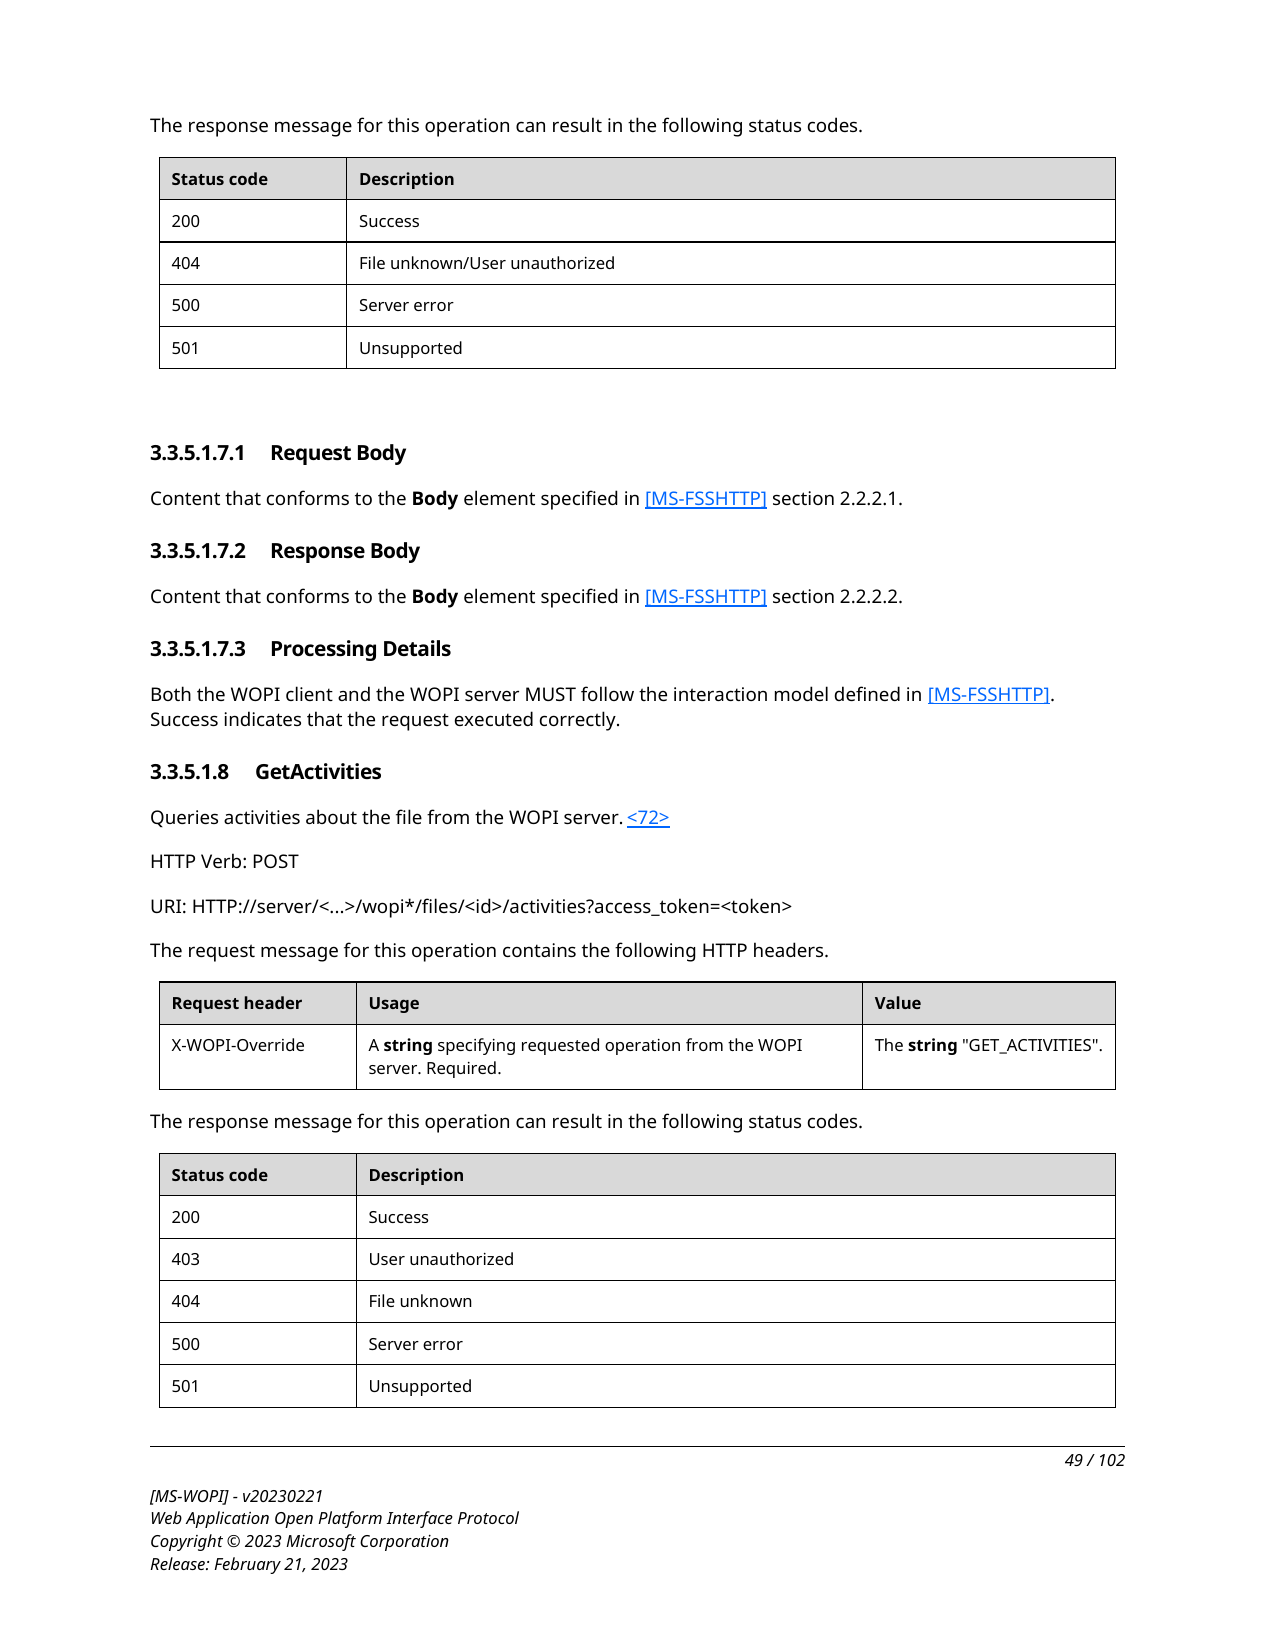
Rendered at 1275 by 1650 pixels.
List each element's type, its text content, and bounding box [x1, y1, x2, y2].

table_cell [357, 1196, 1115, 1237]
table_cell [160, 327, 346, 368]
text Queries activities about the file from the WOPI server. <72> [150, 804, 1125, 830]
subtitle Response Body [150, 536, 1125, 565]
text The response message for this operation can result in the following status codes. [150, 1108, 1125, 1134]
text Content that conforms to the Body element specified in [MS-FSSHTTP] section 2.2.2.2. [150, 583, 1125, 609]
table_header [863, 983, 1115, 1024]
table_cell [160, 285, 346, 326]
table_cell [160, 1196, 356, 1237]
text Content that conforms to the Body element specified in [MS-FSSHTTP] section 2.2.2.1. [150, 486, 1125, 511]
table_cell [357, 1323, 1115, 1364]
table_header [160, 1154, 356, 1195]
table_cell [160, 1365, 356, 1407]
text The response message for this operation can result in the following status codes. [150, 112, 1125, 138]
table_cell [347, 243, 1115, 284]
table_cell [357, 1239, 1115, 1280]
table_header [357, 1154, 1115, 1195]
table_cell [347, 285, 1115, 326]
subtitle Processing Details [150, 634, 1125, 662]
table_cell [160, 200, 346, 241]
subtitle Request Body [150, 438, 1125, 467]
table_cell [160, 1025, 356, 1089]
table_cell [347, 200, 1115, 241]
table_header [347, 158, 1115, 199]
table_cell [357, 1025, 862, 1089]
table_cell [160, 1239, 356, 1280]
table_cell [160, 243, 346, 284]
text URI: HTTP://server/<...>/wopi*/files/<id>/activities?access_token=<token> [150, 893, 1125, 918]
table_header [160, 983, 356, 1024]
subtitle GetActivities [150, 757, 1125, 786]
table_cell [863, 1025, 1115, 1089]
text The request message for this operation contains the following HTTP headers. [150, 937, 1125, 963]
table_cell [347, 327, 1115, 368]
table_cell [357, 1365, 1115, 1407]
text HTTP Verb: POST [150, 849, 1125, 874]
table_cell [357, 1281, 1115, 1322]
text Both the WOPI client and the WOPI server MUST follow the interaction model defined in [MS-FSSHTTP]. Success indicates that the request executed correctly. [150, 681, 1125, 732]
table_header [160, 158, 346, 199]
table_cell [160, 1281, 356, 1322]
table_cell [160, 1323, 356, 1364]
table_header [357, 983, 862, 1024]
